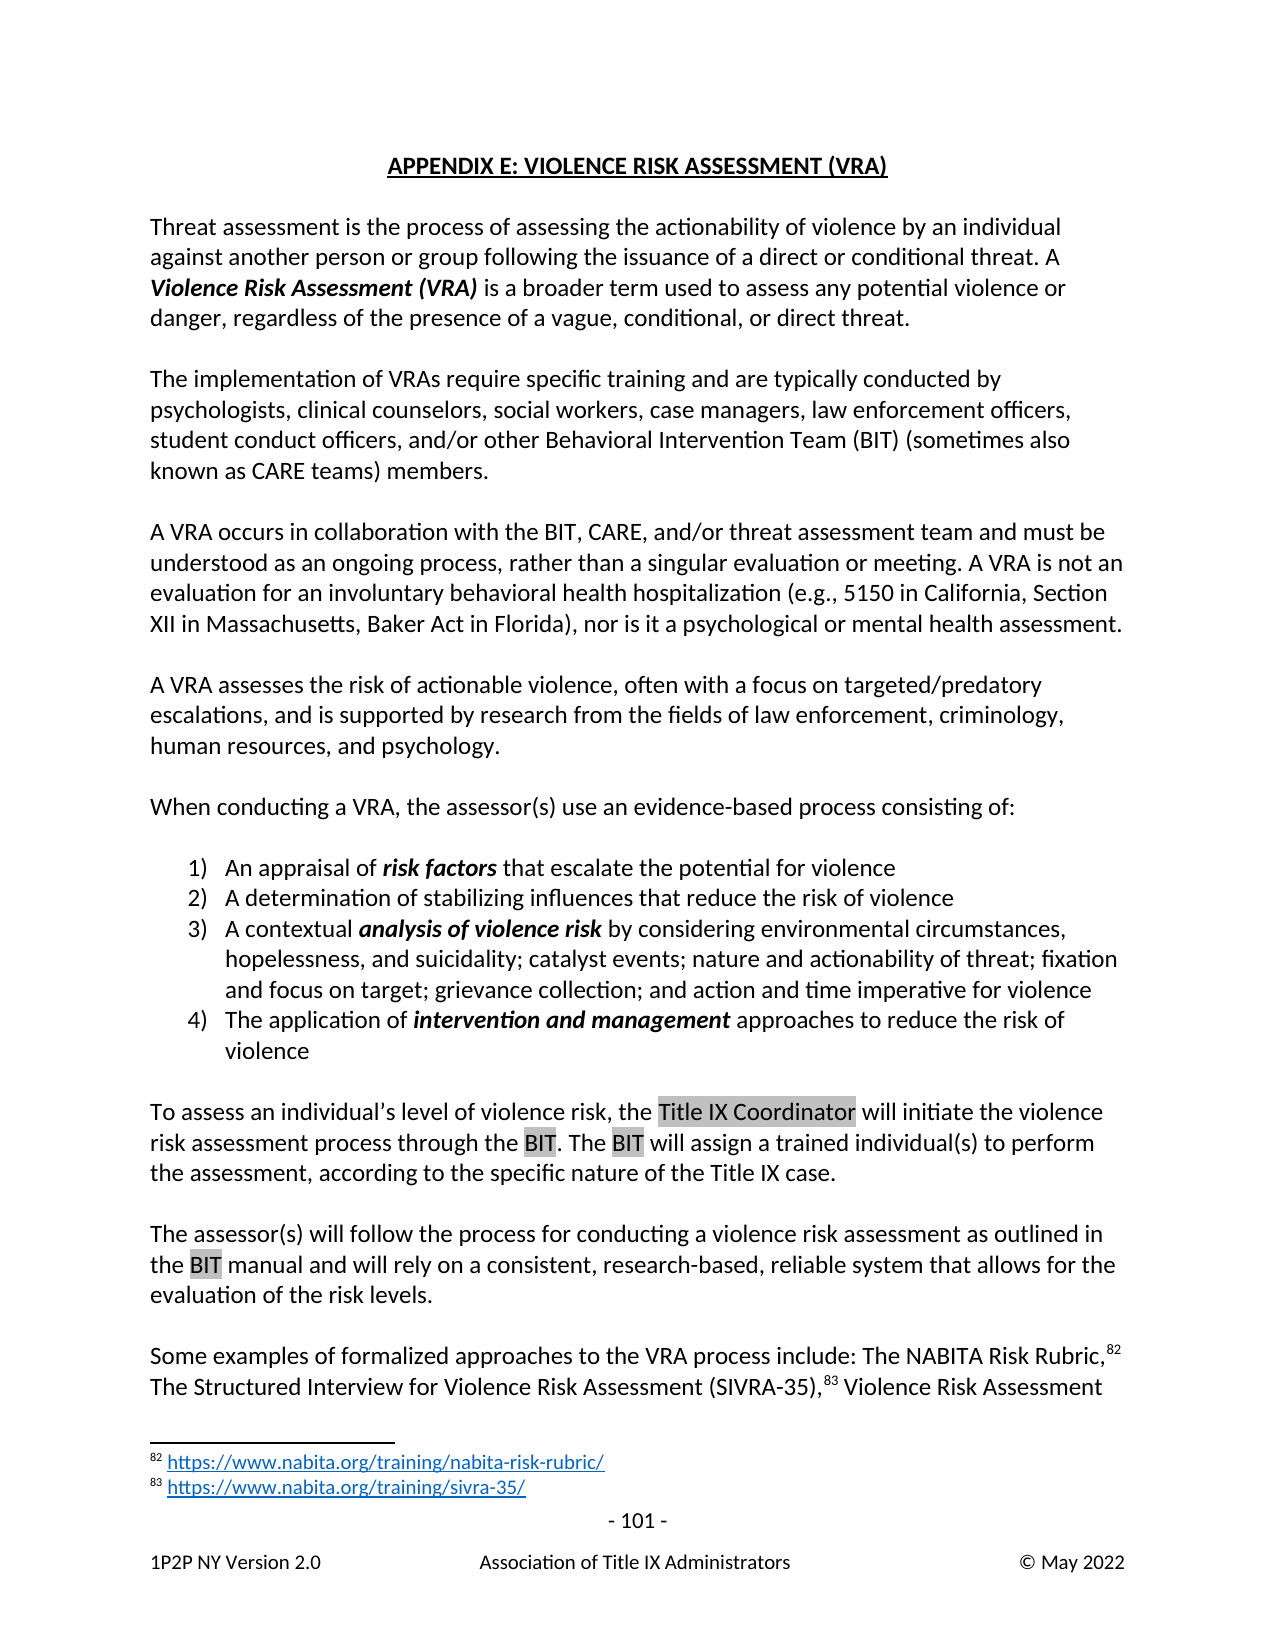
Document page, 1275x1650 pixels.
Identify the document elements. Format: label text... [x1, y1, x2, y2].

list The application of intervention and management approaches to reduce the risk of violence [187, 1004, 1125, 1066]
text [150, 1340, 1125, 1401]
list A determination of stabilizing influences that reduce the risk of violence [187, 882, 1125, 913]
list A contextual analysis of violence risk by considering environmental circumstances, hopelessness, and suicidality; catalyst events; nature and actionability of threat; fixation and focus on target; grievance collection; and action and time imperative for violence [187, 913, 1125, 1004]
text When conducting a VRA, the assessor(s) use an evidence-based process consisting of: [150, 791, 1125, 821]
text Threat assessment is the process of assessing the actionability of violence by an individual against another person or group following the issuance of a direct or conditional threat. A Violence Risk Assessment (VRA) is a broader term used to assess any potential violence or danger, regardless of the presence of a vague, conditional, or direct threat. [150, 211, 1125, 333]
text A VRA assesses the risk of actionable violence, often with a focus on targeted/predatory escalations, and is supported by research from the fields of law enforcement, criminology, human resources, and psychology. [150, 669, 1125, 760]
list An appraisal of risk factors that escalate the potential for violence [187, 852, 1125, 882]
text A VRA occurs in collaboration with the BIT, CARE, and/or threat assessment team and must be understood as an ongoing process, rather than a singular evaluation or meeting. A VRA is not an evaluation for an involuntary behavioral health hospitalization (e.g., 5150 in California, Section XII in Massachusetts, Baker Act in Florida), nor is it a psychological or mental health assessment. [150, 516, 1125, 638]
text The implementation of VRAs require specific training and are typically conducted by psychologists, clinical counselors, social workers, case managers, law enforcement officers, student conduct officers, and/or other Behavioral Intervention Team (BIT) (sometimes also known as CARE teams) members. [150, 364, 1125, 486]
text The assessor(s) will follow the process for conducting a violence risk assessment as outlined in the BIT manual and will rely on a consistent, research-based, reliable system that allows for the evaluation of the risk levels. [150, 1218, 1125, 1310]
subtitle APPENDIX E: VIOLENCE RISK ASSESSMENT (VRA) [150, 150, 1125, 181]
text To assess an individual’s level of violence risk, the Title IX Coordinator will initiate the violence risk assessment process through the BIT. The BIT will assign a trained individual(s) to perform the assessment, according to the specific nature of the Title IX case. [150, 1096, 1125, 1188]
